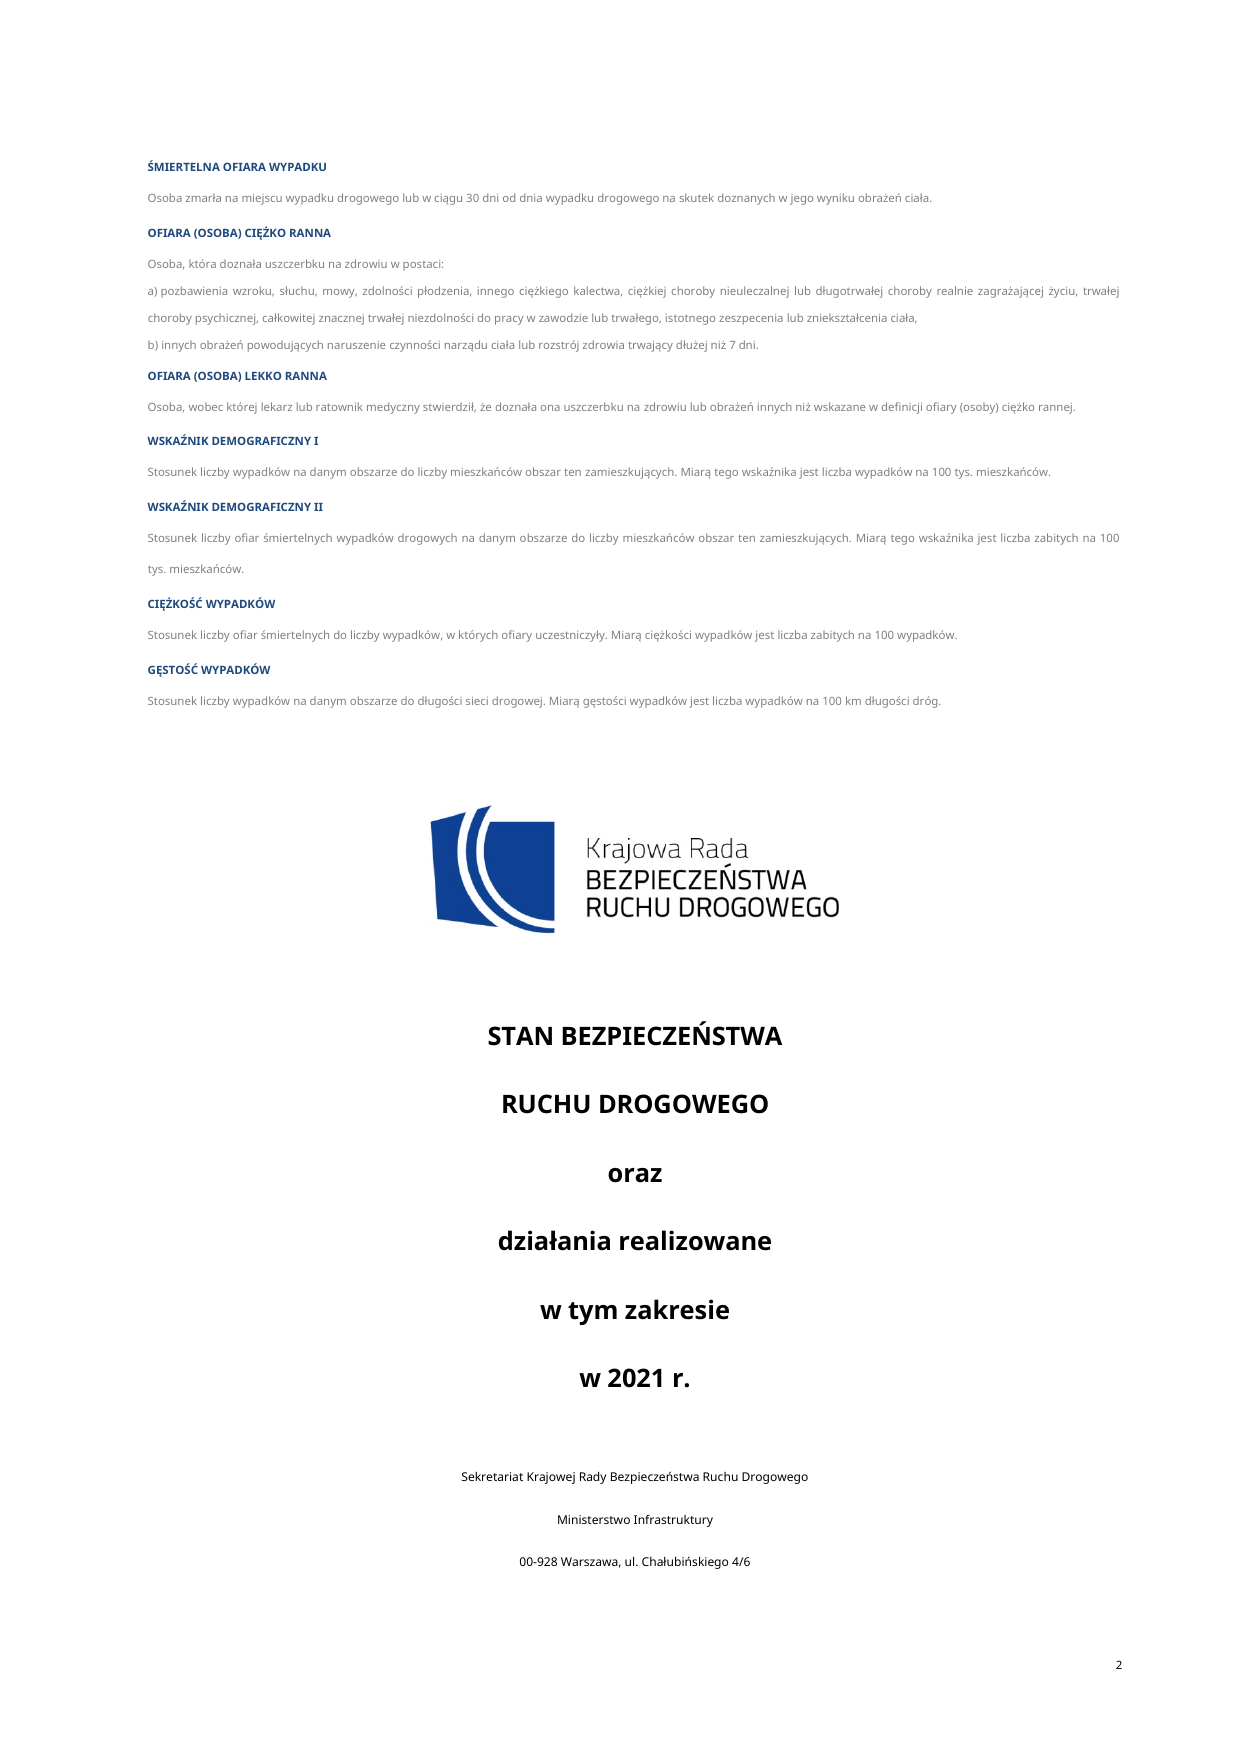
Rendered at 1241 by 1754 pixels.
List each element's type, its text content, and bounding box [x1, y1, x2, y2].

text WSKAŹNIK DEMOGRAFICZNY II [147, 488, 1122, 515]
text w tym zakresie [147, 1267, 1122, 1326]
text OFIARA (OSOBA) CIĘŻKO RANNA [147, 213, 1122, 241]
text 00-928 Warszawa, ul. Chałubińskiego 4/6 [147, 1542, 1122, 1571]
text Osoba, która doznała uszczerbku na zdrowiu w postaci: [147, 244, 1122, 271]
text STAN BEZPIECZEŃSTWA [147, 993, 1122, 1053]
text a) pozbawienia wzroku, słuchu, mowy, zdolności płodzenia, innego ciężkiego kalectwa, ciężkiej choroby nieuleczalnej lub długotrwałej choroby realnie zagrażającej życiu, trwałej choroby psychicznej, całkowitej znacznej trwałej niezdolności do pracy w zawodzie lub trwałego, istotnego zeszpecenia lub zniekształcenia ciała, [147, 271, 1122, 325]
text działania realizowane [147, 1198, 1122, 1258]
text Stosunek liczby ofiar śmiertelnych do liczby wypadków, w których ofiary uczestniczyły. Miarą ciężkości wypadków jest liczba zabitych na 100 wypadków. [147, 616, 1122, 643]
text WSKAŹNIK DEMOGRAFICZNY I [147, 422, 1122, 449]
text Stosunek liczby wypadków na danym obszarze do liczby mieszkańców obszar ten zamieszkujących. Miarą tego wskaźnika jest liczba wypadków na 100 tys. mieszkańców. [147, 453, 1122, 480]
text Ministerstwo Infrastruktury [147, 1499, 1122, 1528]
text ŚMIERTELNA OFIARA WYPADKU [147, 148, 1122, 175]
text Sekretariat Krajowej Rady Bezpieczeństwa Ruchu Drogowego [147, 1457, 1122, 1485]
text Stosunek liczby ofiar śmiertelnych wypadków drogowych na danym obszarze do liczby mieszkańców obszar ten zamieszkujących. Miarą tego wskaźnika jest liczba zabitych na 100 tys. mieszkańców. [147, 519, 1122, 577]
text CIĘŻKOŚĆ WYPADKÓW [147, 585, 1122, 612]
text RUCHU DROGOWEGO [147, 1062, 1122, 1121]
text GĘSTOŚĆ WYPADKÓW [147, 651, 1122, 678]
text OFIARA (OSOBA) LEKKO RANNA [147, 356, 1122, 383]
text b) innych obrażeń powodujących naruszenie czynności narządu ciała lub rozstrój zdrowia trwający dłużej niż 7 dni. [147, 325, 1122, 352]
text Osoba zmarła na miejscu wypadku drogowego lub w ciągu 30 dni od dnia wypadku drogowego na skutek doznanych w jego wyniku obrażeń ciała. [147, 179, 1122, 206]
picture [319, 716, 950, 972]
text Stosunek liczby wypadków na danym obszarze do długości sieci drogowej. Miarą gęstości wypadków jest liczba wypadków na 100 km długości dróg. [147, 682, 1122, 708]
text oraz [147, 1130, 1122, 1189]
text Osoba, wobec której lekarz lub ratownik medyczny stwierdził, że doznała ona uszczerbku na zdrowiu lub obrażeń innych niż wskazane w definicji ofiary (osoby) ciężko rannej. [147, 387, 1122, 414]
text w 2021 r. [147, 1335, 1122, 1395]
